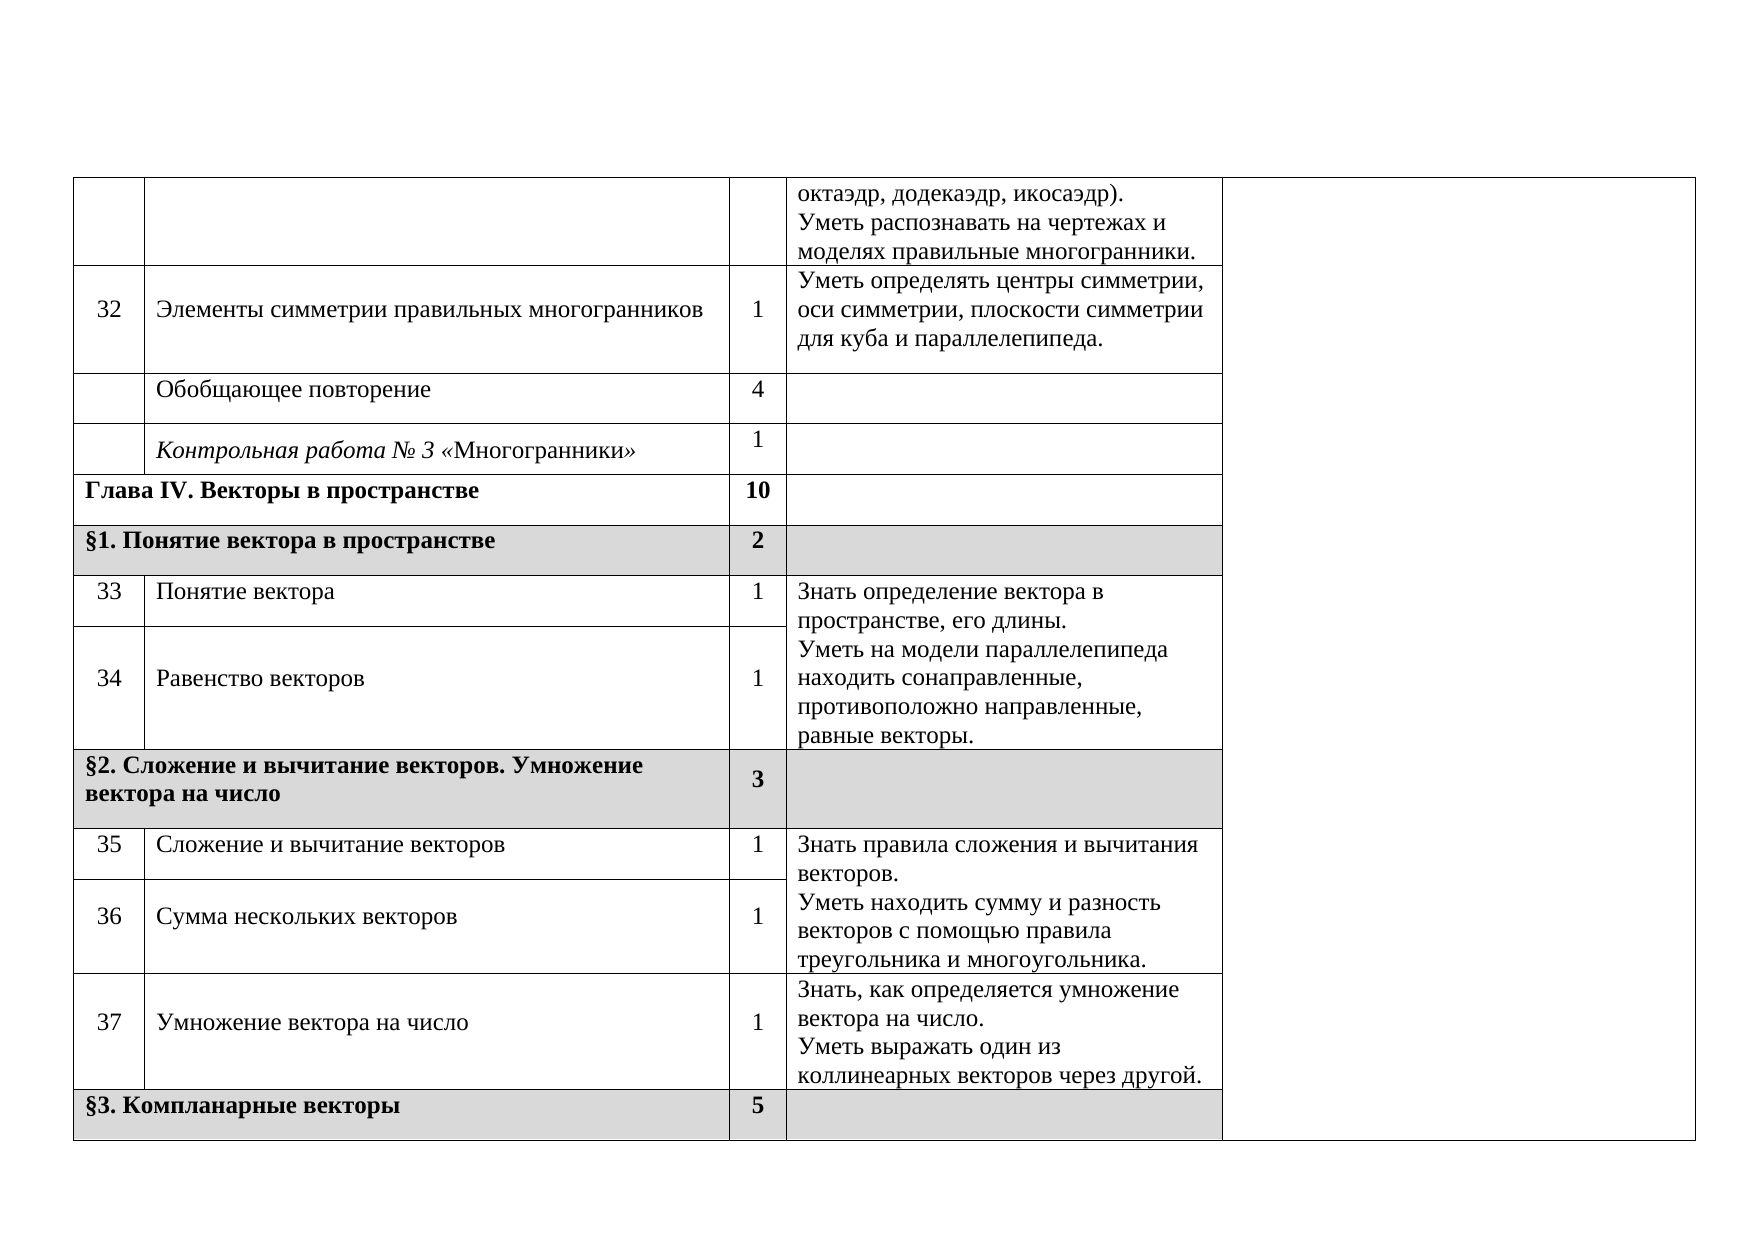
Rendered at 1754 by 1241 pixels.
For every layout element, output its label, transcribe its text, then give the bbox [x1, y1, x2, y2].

table_cell Элементы симметрии правильных многогранников [145, 266, 729, 373]
table_cell Обобщающее повторение [145, 374, 729, 423]
table_cell 5 [730, 1090, 786, 1139]
table_cell Уметь определять центры симметрии, оси симметрии, плоскости симметрии для куба и параллелепипеда. [787, 266, 1222, 373]
table_cell 35 [74, 829, 144, 879]
table_cell 31 [74, 178, 144, 264]
table_cell 1 [730, 627, 786, 749]
table_cell 1 [730, 424, 786, 474]
table_cell 3 [730, 750, 786, 828]
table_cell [145, 178, 729, 264]
table_cell [787, 475, 1222, 524]
table_cell 1 [730, 178, 786, 264]
table_cell 1 [730, 880, 786, 973]
table_cell Понятие вектора [145, 576, 729, 626]
table_cell [787, 374, 1222, 423]
table_cell 37 [74, 974, 144, 1089]
table_cell 2 [730, 526, 786, 575]
table_cell [74, 374, 144, 423]
table_cell Сумма нескольких векторов [145, 880, 729, 973]
table_cell 1 [730, 266, 786, 373]
table_cell 10 [730, 475, 786, 524]
table_cell Умножение вектора на число [145, 974, 729, 1089]
table_cell Знать определение вектора в пространстве, его длины. Уметь на модели параллелепипеда находить сонаправленные, противоположно направленные, равные векторы. [787, 576, 1222, 749]
table_cell 1 [730, 974, 786, 1089]
table_cell Равенство векторов [145, 627, 729, 749]
table_cell 34 [74, 627, 144, 749]
table_cell Знать, как определяется умножение вектора на число. Уметь выражать один из коллинеарных векторов через другой. [787, 974, 1222, 1089]
table_cell 32 [74, 266, 144, 373]
table_cell Знать правила сложения и вычитания векторов. Уметь находить сумму и разность векторов с помощью правила треугольника и многоугольника. [787, 829, 1222, 973]
table_cell [787, 1090, 1222, 1139]
table_cell 1 [730, 576, 786, 626]
table_cell [787, 526, 1222, 575]
table_cell Контрольная работа № 3 «Многогранники» [145, 424, 729, 474]
table_cell §2. Сложение и вычитание векторов. Умножение вектора на число [74, 750, 729, 828]
table_cell 36 [74, 880, 144, 973]
table_cell [74, 424, 144, 474]
table_cell Сложение и вычитание векторов [145, 829, 729, 879]
table_cell §3. Компланарные векторы [74, 1090, 729, 1139]
table_cell [787, 424, 1222, 474]
table_cell [787, 750, 1222, 828]
table_cell 4 [730, 374, 786, 423]
table_cell 1 [730, 829, 786, 879]
table_cell §1. Понятие вектора в пространстве [74, 526, 729, 575]
table_cell Глава IV. Векторы в пространстве [74, 475, 729, 524]
table_cell 33 [74, 576, 144, 626]
